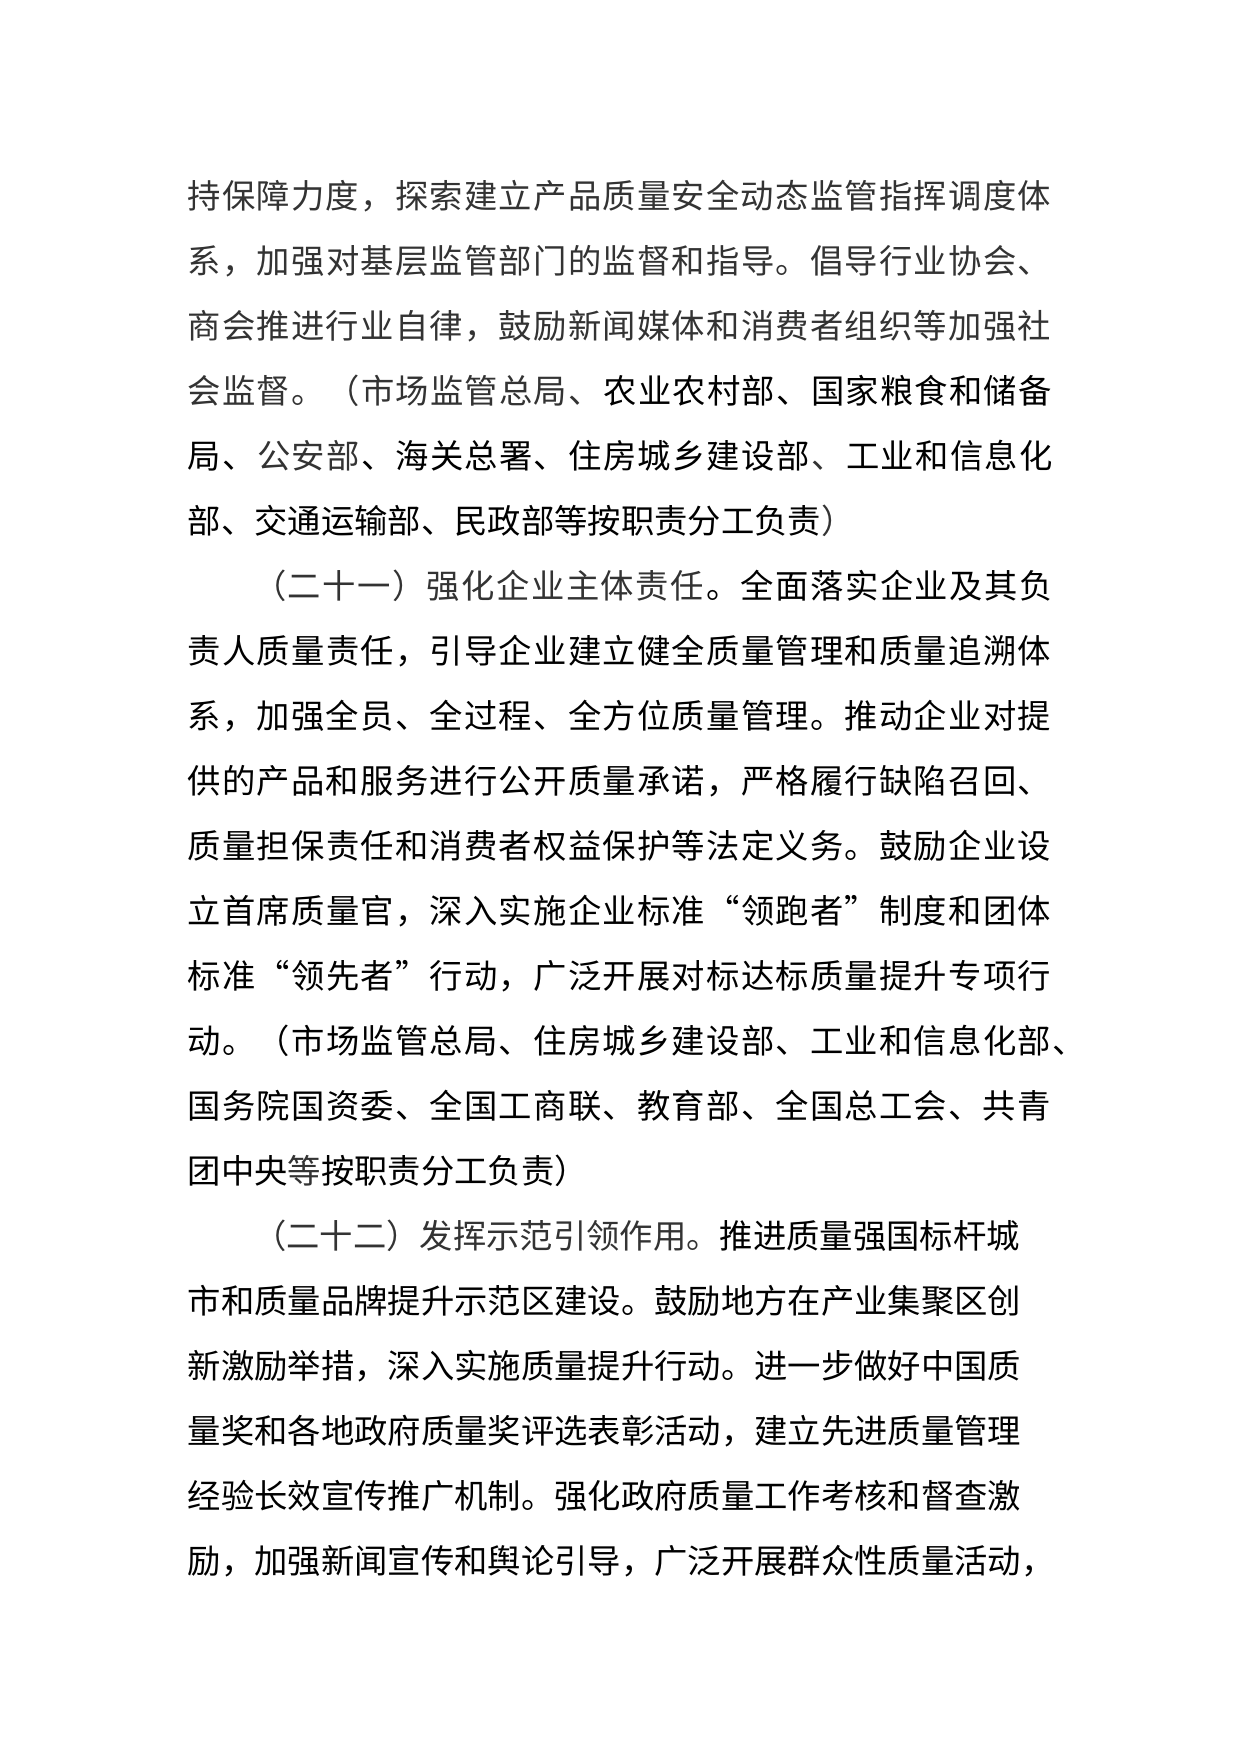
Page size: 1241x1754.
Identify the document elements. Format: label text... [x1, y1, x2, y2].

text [187, 1202, 1053, 1592]
text （二十一）强化企业主体责任。全面落实企业及其负责人质量责任，引导企业建立健全质量管理和质量追溯体系，加强全员、全过程、全方位质量管理。推动企业对提供的产品和服务进行公开质量承诺，严格履行缺陷召回、质量担保责任和消费者权益保护等法定义务。鼓励企业设立首席质量官，深入实施企业标准“领跑者”制度和团体标准“领先者”行动，广泛开展对标达标质量提升专项行动。（市场监管总局、住房城乡建设部、工业和信息化部、国务院国资委、全国工商联、教育部、全国总工会、共青团中央等按职责分工负责） [187, 552, 1053, 1202]
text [187, 162, 1053, 552]
